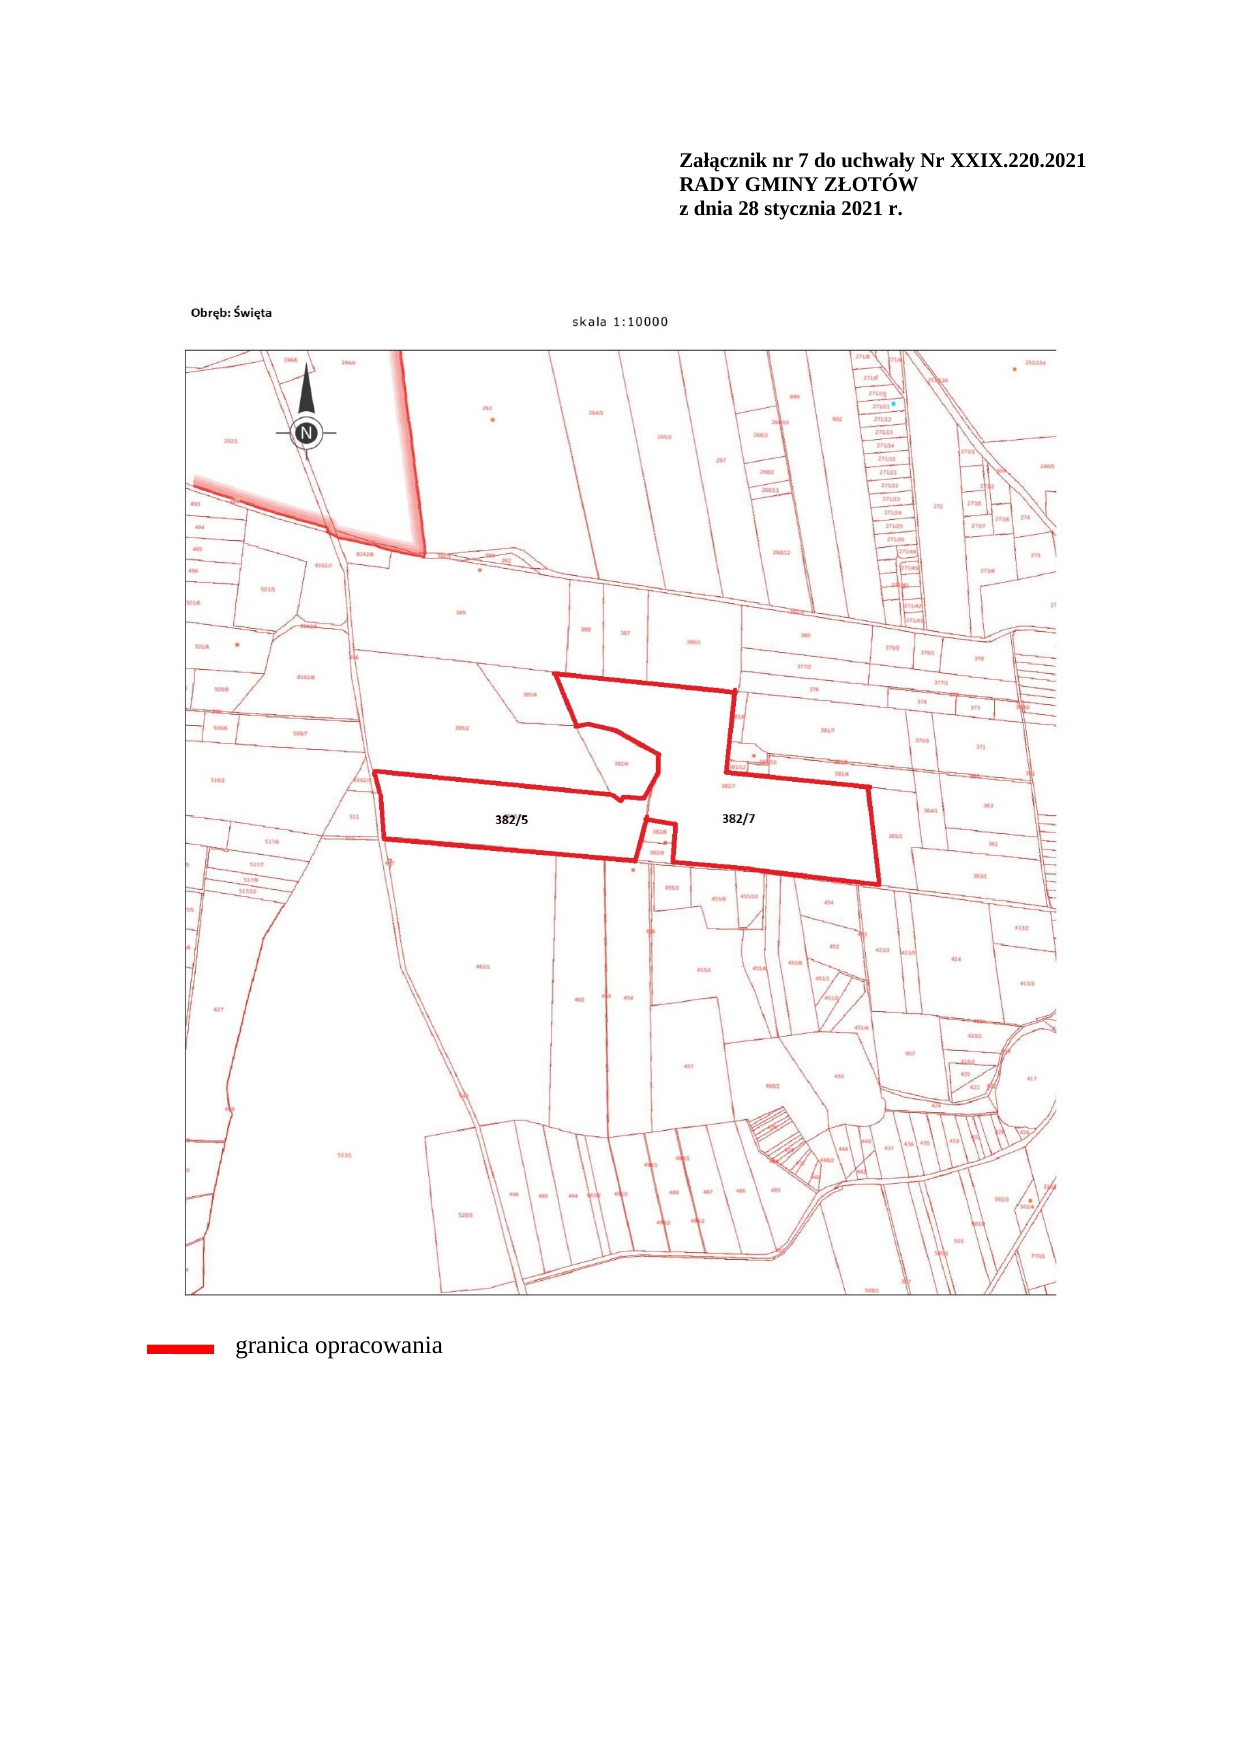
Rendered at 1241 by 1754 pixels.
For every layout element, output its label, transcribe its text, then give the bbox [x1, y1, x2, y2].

text RADY GMINY ZŁOTÓW [679, 172, 1093, 196]
text z dnia 28 stycznia 2021 r. [679, 196, 1093, 220]
text granica opracowania [148, 1330, 1093, 1358]
text Załącznik nr 7 do uchwały Nr XXIX.220.2021 [679, 148, 1093, 172]
picture [149, 247, 1092, 1301]
